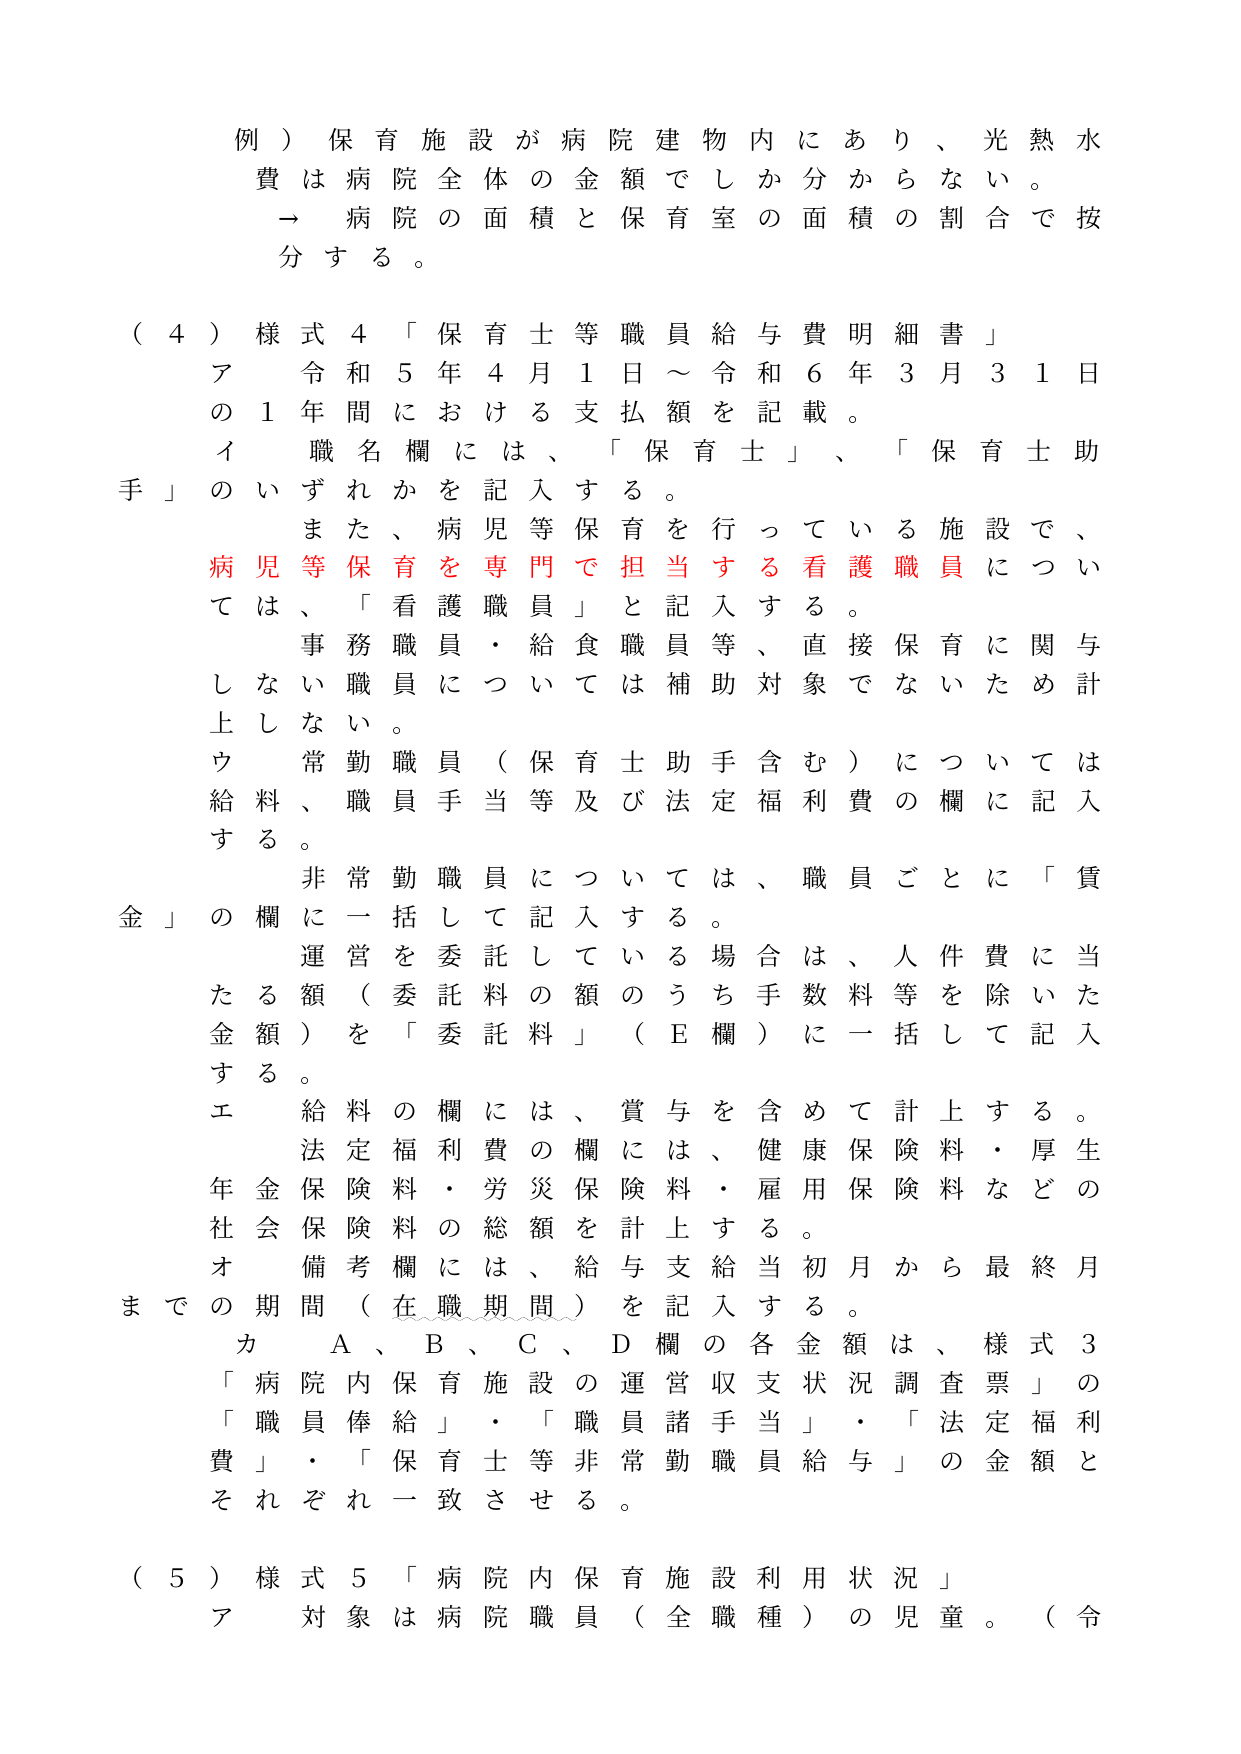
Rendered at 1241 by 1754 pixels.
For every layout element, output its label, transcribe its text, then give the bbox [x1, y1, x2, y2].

text また、病児等保育を行っている施設で、病児等保育を専門で担当する看護職員については、「看護職員」と記入する。 [118, 508, 1122, 624]
text 非常勤職員については、職員ごとに「賃金」の欄に一括して記入する。 [118, 857, 1122, 935]
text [118, 1596, 1122, 1634]
text ウ 常勤職員（保育士助手含む）については給料、職員手当等及び法定福利費の欄に記入する。 [118, 741, 1122, 857]
text オ 備考欄には、給与支給当初月から最終月までの期間（在職期間）を記入する。 [118, 1246, 1122, 1324]
text エ 給料の欄には、賞与を含めて計上する。 [118, 1091, 1122, 1129]
text ア 令和５年４月１日～令和６年３月３１日の１年間における支払額を記載。 [118, 352, 1122, 430]
text （５）様式５「病院内保育施設利用状況」 [118, 1557, 1122, 1596]
text 例）保育施設が病院建物内にあり、光熱水費は病院全体の金額でしか分からない。 [141, 119, 1122, 197]
text イ 職名欄には、「保育士」、「保育士助手」のいずれかを記入する。 [118, 430, 1122, 508]
text （４）様式４「保育士等職員給与費明細書」 [118, 313, 1122, 352]
text 事務職員・給食職員等、直接保育に関与しない職員については補助対象でないため計上しない。 [118, 624, 1122, 741]
text 法定福利費の欄には、健康保険料・厚生年金保険料・労災保険料・雇用保険料などの社会保険料の総額を計上する。 [118, 1129, 1122, 1246]
text カ Ａ、Ｂ、Ｃ、Ｄ欄の各金額は、様式３「病院内保育施設の運営収支状況調査票」の「職員俸給」・「職員諸手当」・「法定福利費」・「保育士等非常勤職員給与」の金額とそれぞれ一致させる。 [118, 1324, 1122, 1518]
text → 病院の面積と保育室の面積の割合で按分する。 [272, 197, 1122, 275]
text 運営を委託している場合は、人件費に当たる額（委託料の額のうち手数料等を除いた金額）を「委託料」（Ｅ欄）に一括して記入する。 [118, 935, 1122, 1091]
